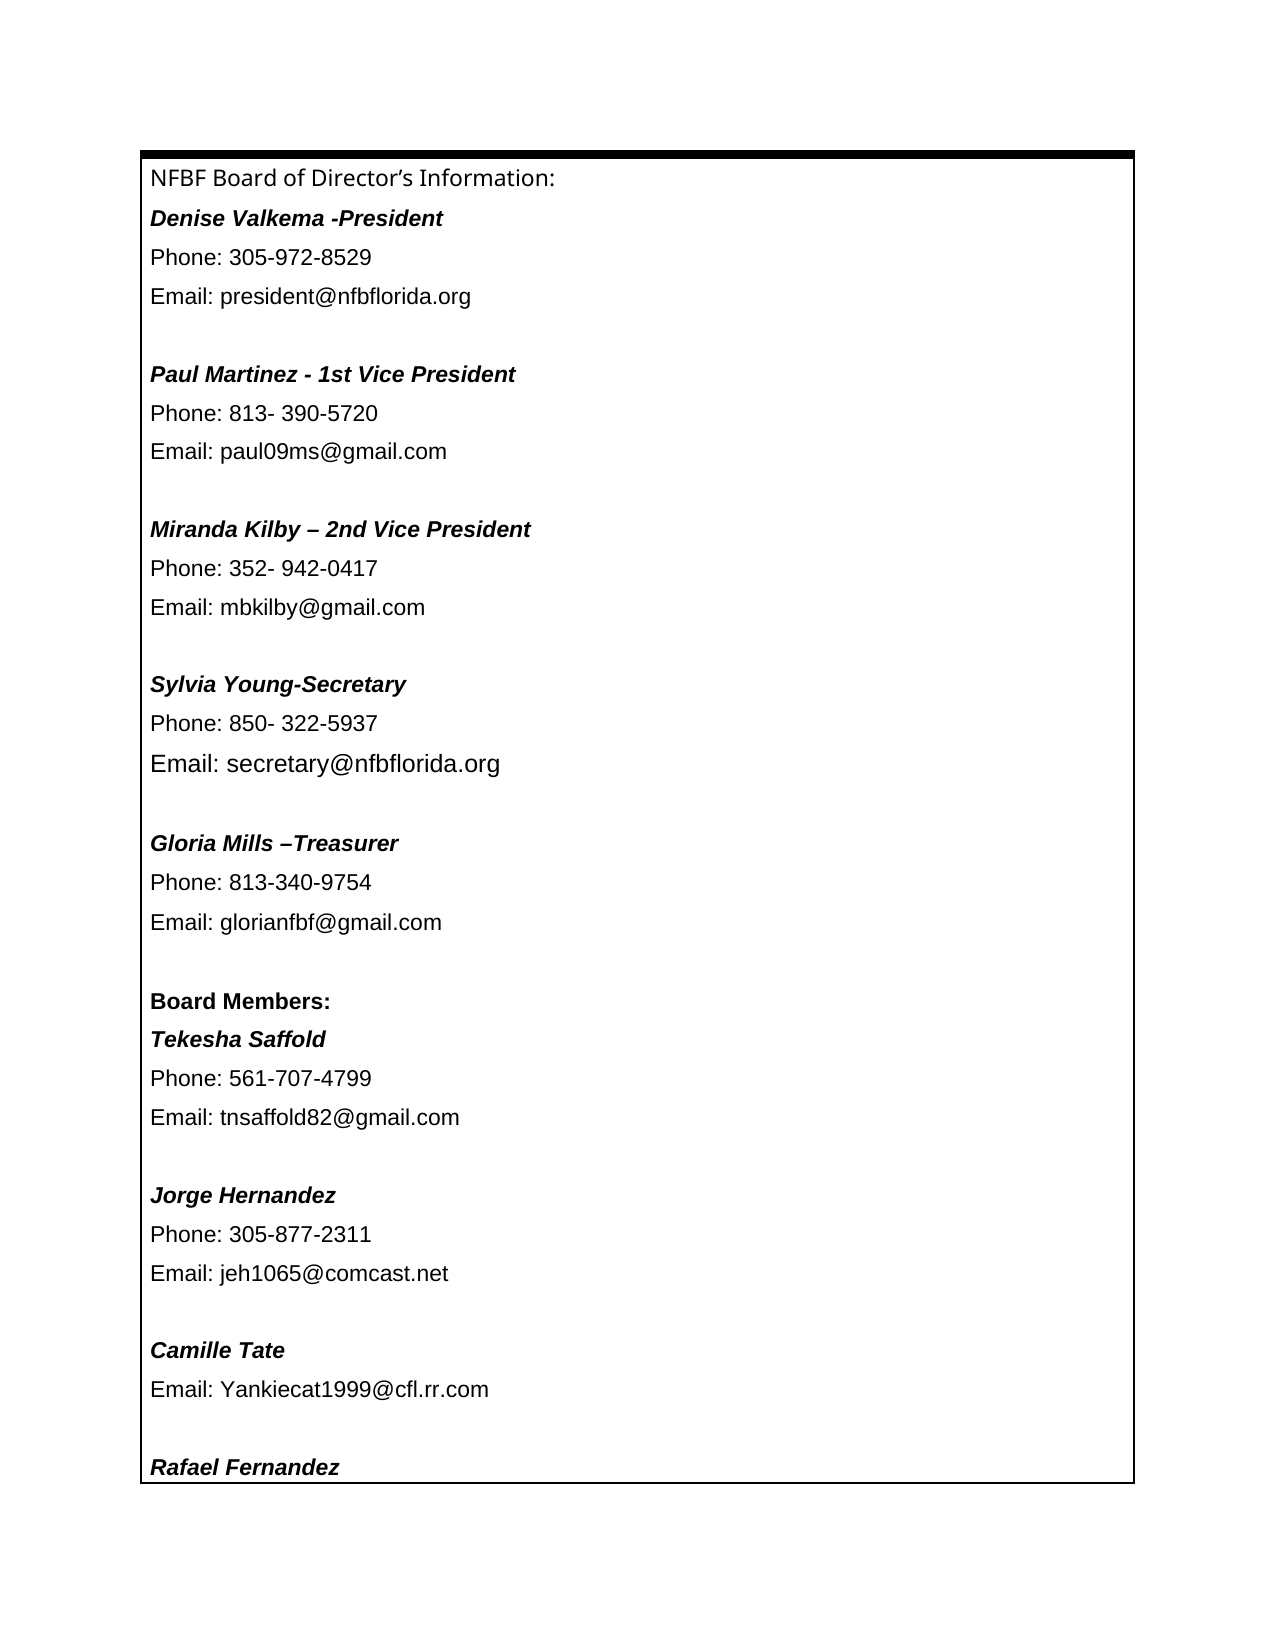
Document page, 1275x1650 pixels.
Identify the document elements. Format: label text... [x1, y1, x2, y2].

text Phone: 813- 390-5720 [142, 388, 1133, 426]
text Email: paul09ms@gmail.com [142, 427, 1133, 465]
text Phone: 352- 942-0417 [142, 543, 1133, 581]
text Email: secretary@nfbflorida.org@nfbflorida.orgtary@nfbflorida.org [142, 738, 1133, 779]
text Phone: 850- 322-5937 [142, 699, 1133, 737]
text Denise Valkema -President [142, 194, 1133, 232]
text Email: glorianfbf@gmail.comglorianfbf@gmail.comlorianfbf@gmail.com [142, 896, 1133, 936]
text Phone: 305-877-2311 [142, 1209, 1133, 1247]
text Email: jeh1065@comcast.net [142, 1248, 1133, 1286]
text Email: Yankiecat1999@cfl.rr.com [142, 1365, 1133, 1402]
text Camille Tate [142, 1326, 1133, 1364]
text Jorge Hernandez [142, 1170, 1133, 1208]
text Rafael Fernandez [142, 1442, 1133, 1482]
text Board Members: [142, 976, 1133, 1014]
text Tekesha Saffold [142, 1015, 1133, 1053]
text Phone: 813-340-9754 [142, 857, 1133, 895]
text NFBF Board of Director’s Information: [142, 159, 1133, 193]
text Miranda Kilby – 2nd Vice President [142, 504, 1133, 542]
text Gloria Mills –Treasurer [142, 819, 1133, 856]
text Email: president@nfbflorida.org [142, 271, 1133, 309]
text Sylvia Young-Secretary [142, 660, 1133, 698]
text Paul Martinez - 1st Vice President [142, 349, 1133, 387]
text Phone: 561-707-4799 [142, 1054, 1133, 1092]
text Email: mbkilby@gmail.com [142, 582, 1133, 620]
text Email: tnsaffold82@gmail.com [142, 1093, 1133, 1131]
text Phone: 305-972-8529 [142, 233, 1133, 270]
